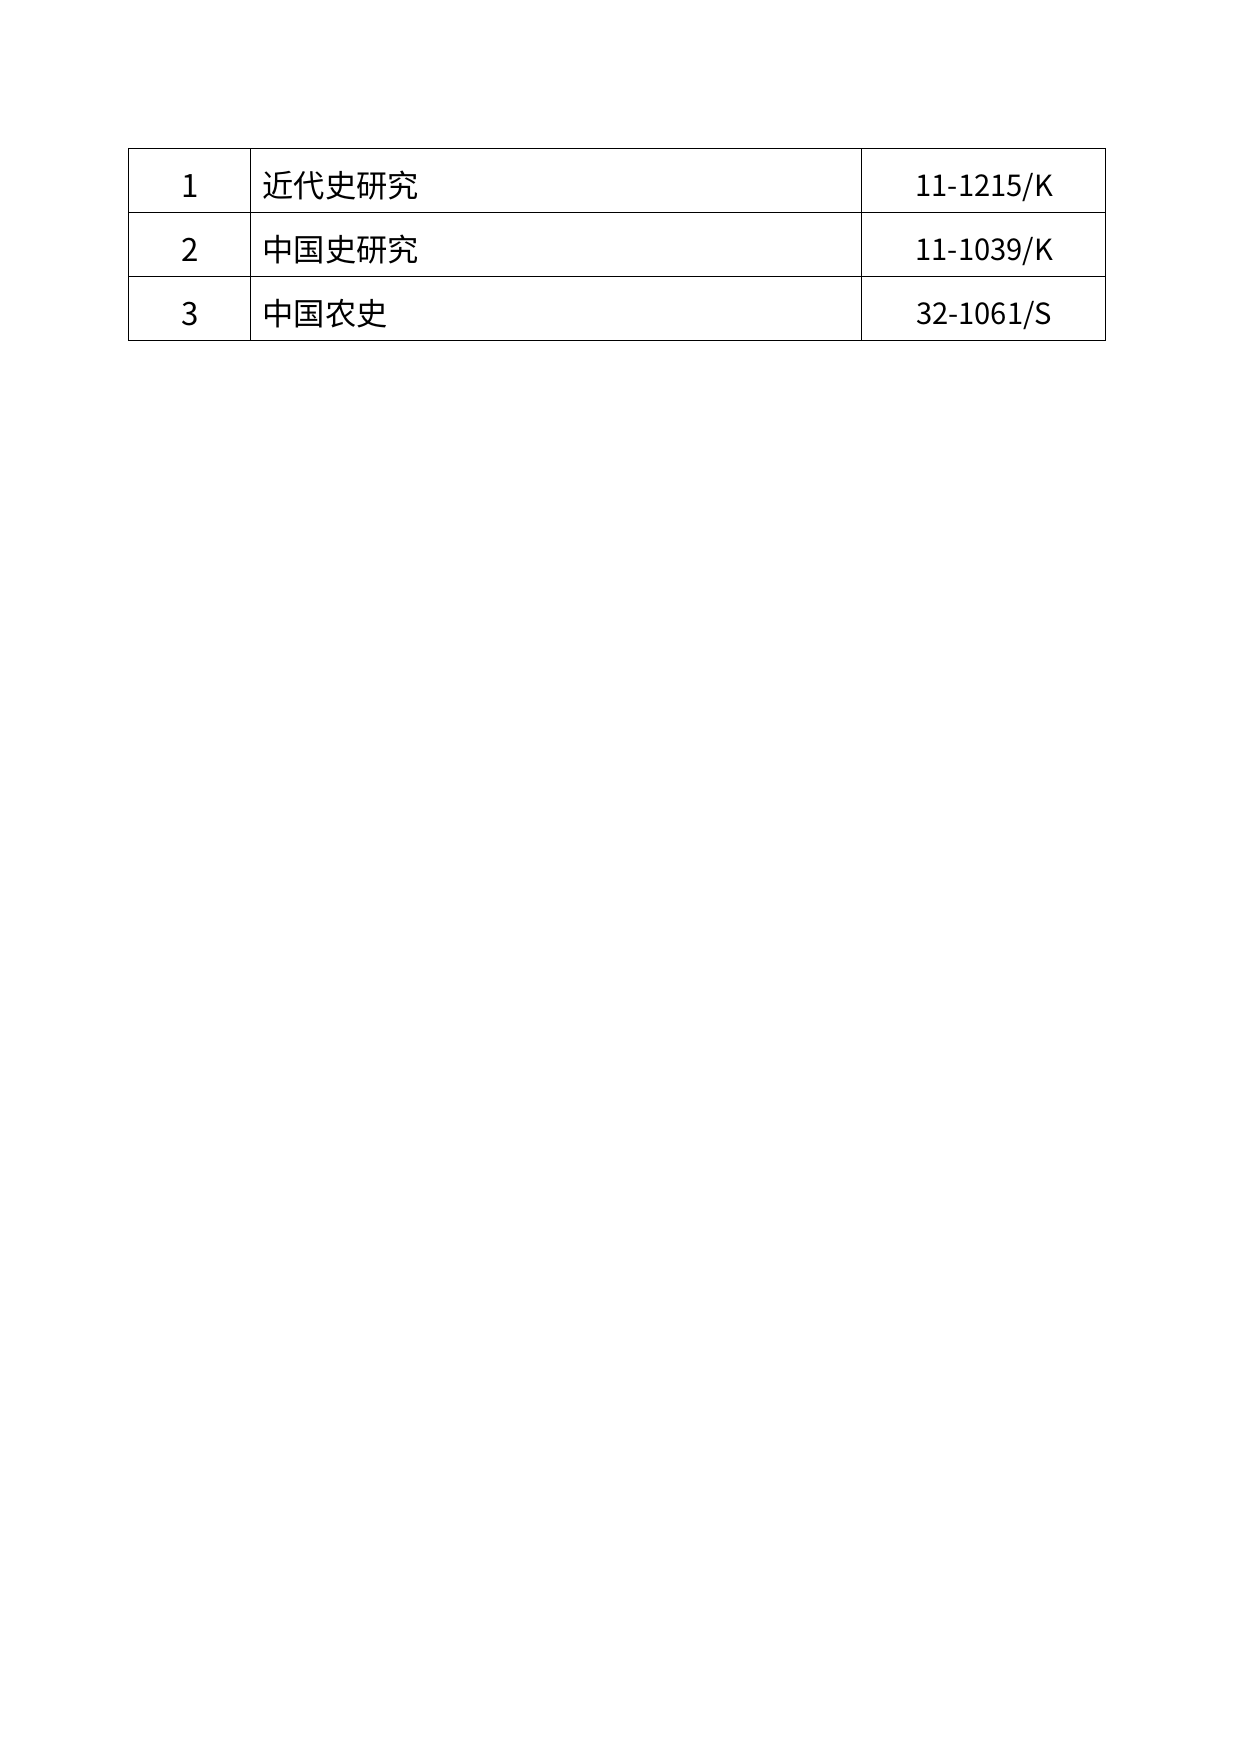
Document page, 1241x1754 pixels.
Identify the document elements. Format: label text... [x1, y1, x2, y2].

table_cell 32-1061/S [862, 277, 1105, 339]
table_cell 3 [129, 277, 250, 339]
table_cell 2 [129, 213, 250, 276]
table_cell 11-1039/K [862, 213, 1105, 276]
table_cell 中国农史 [251, 277, 861, 339]
table_cell 11-1215/K [862, 149, 1105, 212]
table_cell 中国史研究 [251, 213, 861, 276]
table_cell 近代史研究 [251, 149, 861, 212]
table_cell 1 [129, 149, 250, 212]
